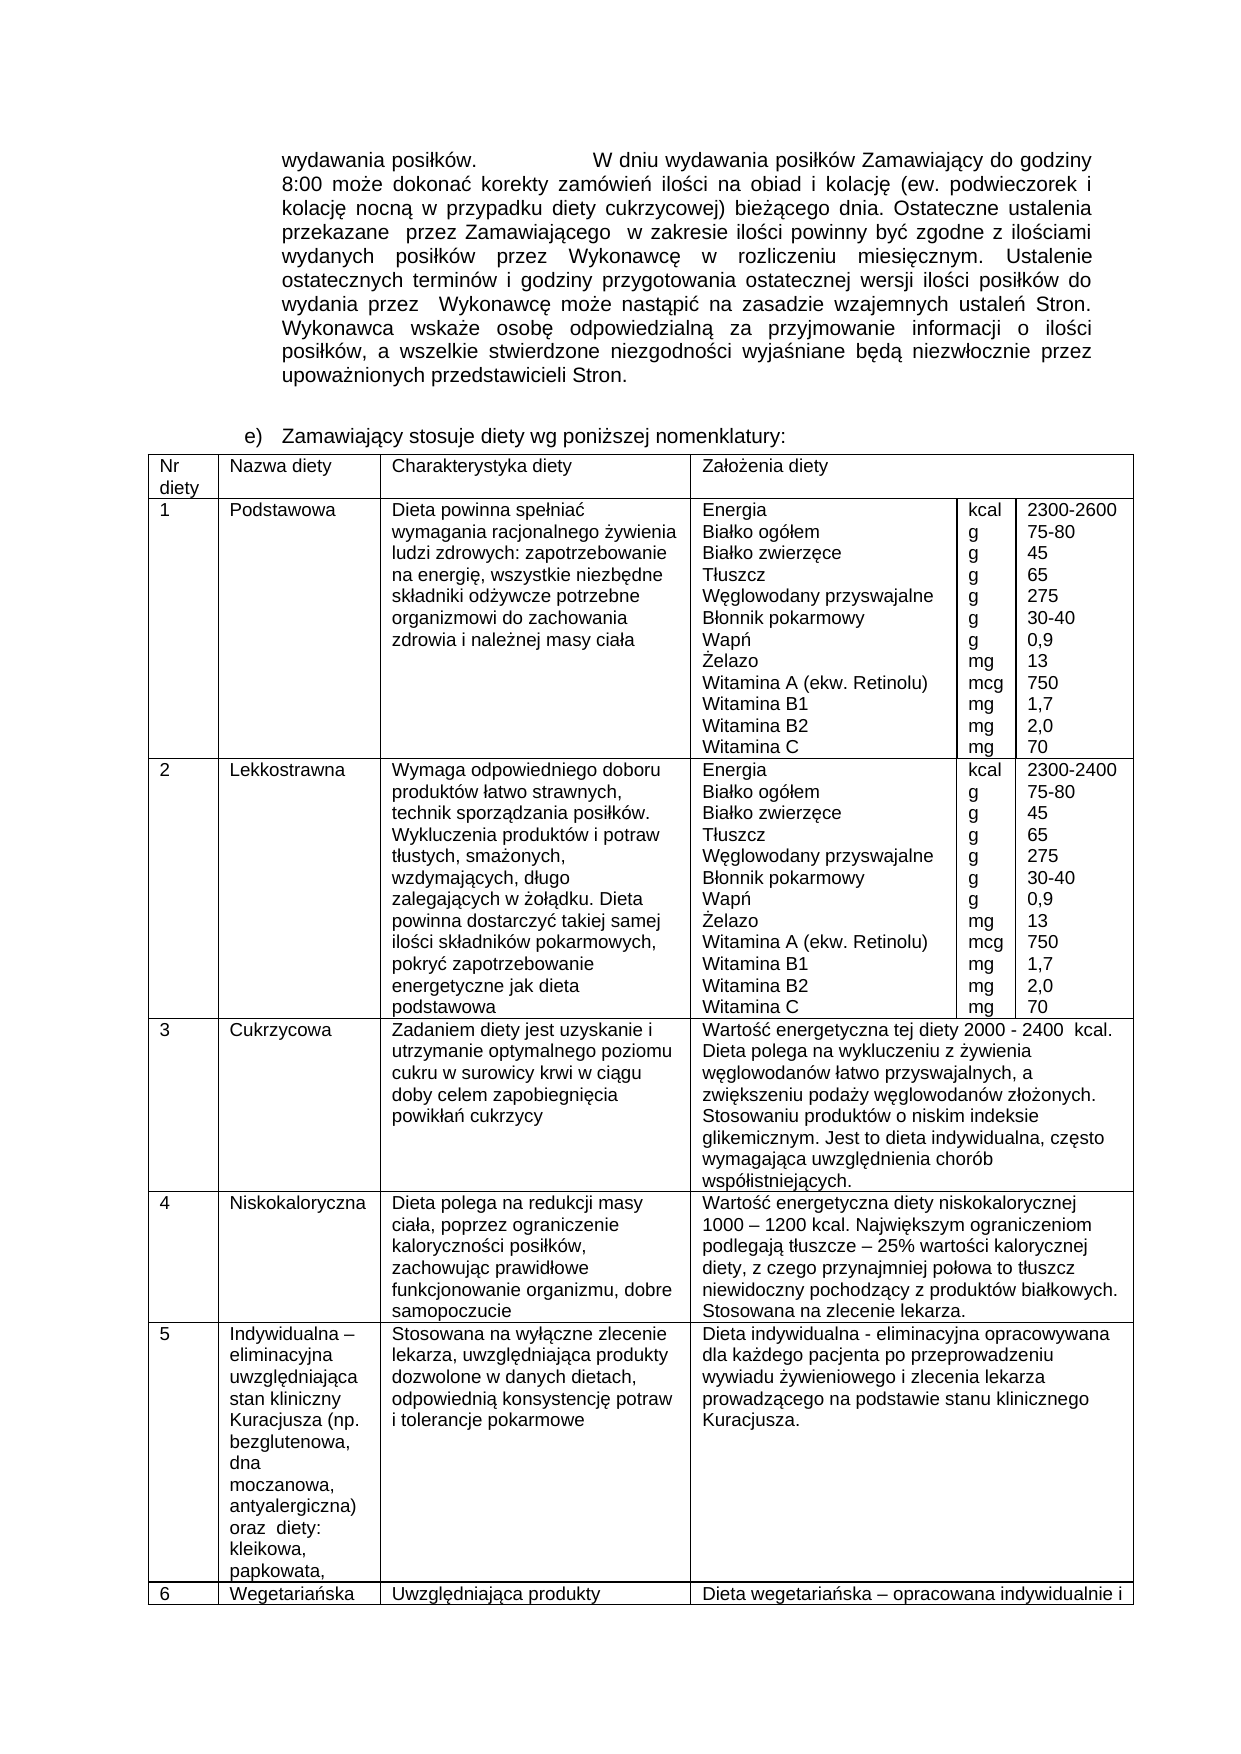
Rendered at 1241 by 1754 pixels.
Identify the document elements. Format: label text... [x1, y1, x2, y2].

table_cell 3 [149, 1019, 218, 1191]
table_cell 2300-2600 75-80 45 65 275 30-40 0,9 13 750 1,7 2,0 70 [1017, 499, 1133, 758]
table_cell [381, 1583, 690, 1604]
table_cell 5 [149, 1323, 218, 1581]
table_cell Wartość energetyczna diety niskokalorycznej 1000 – 1200 kcal. Największym ograniczeniom podlegają tłuszcze – 25% wartości kalorycznej diety, z czego przynajmniej połowa to tłuszcz niewidoczny pochodzący z produktów białkowych. Stosowana na zlecenie lekarza. [691, 1192, 1133, 1322]
table_cell Wartość energetyczna tej diety 2000 - 2400 kcal. Dieta polega na wykluczeniu z żywienia węglowodanów łatwo przyswajalnych, a zwiększeniu podaży węglowodanów złożonych. Stosowaniu produktów o niskim indeksie glikemicznym. Jest to dieta indywidualna, często wymagająca uwzględnienia chorób współistniejących. [691, 1019, 1133, 1191]
table_cell 1 [149, 499, 218, 758]
table_cell kcal g g g g g g mg mcg mg mg mg [958, 499, 1015, 758]
table_header Założenia diety [691, 455, 1133, 498]
table_cell Podstawowa [219, 499, 380, 758]
table_cell Dieta indywidualna - eliminacyjna opracowywana dla każdego pacjenta po przeprowadzeniu wywiadu żywieniowego i zlecenia lekarza prowadzącego na podstawie stanu klinicznego Kuracjusza. [691, 1323, 1133, 1581]
table_cell Zadaniem diety jest uzyskanie i utrzymanie optymalnego poziomu cukru w surowicy krwi w ciągu doby celem zapobiegnięcia powikłań cukrzycy [381, 1019, 690, 1191]
table_cell Cukrzycowa [219, 1019, 380, 1191]
table_cell Energia Białko ogółem Białko zwierzęce Tłuszcz Węglowodany przyswajalne Błonnik pokarmowy Wapń Żelazo Witamina A (ekw. Retinolu) Witamina B1 Witamina B2 Witamina C [691, 759, 956, 1018]
table_header Nazwa diety [219, 455, 380, 498]
table_cell Wegetariańska [219, 1583, 380, 1604]
table_cell 2300-2400 75-80 45 65 275 30-40 0,9 13 750 1,7 2,0 70 [1016, 759, 1133, 1018]
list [244, 148, 1093, 387]
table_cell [691, 1583, 1133, 1604]
table_cell Lekkostrawna [219, 759, 380, 1018]
table_cell Niskokaloryczna [219, 1192, 380, 1322]
table_cell Indywidualna – eliminacyjna uwzględniająca stan kliniczny Kuracjusza (np. bezglutenowa, dna moczanowa, antyalergiczna) oraz diety: kleikowa, papkowata, [219, 1323, 380, 1581]
table_cell Dieta powinna spełniać wymagania racjonalnego żywienia ludzi zdrowych: zapotrzebowanie na energię, wszystkie niezbędne składniki odżywcze potrzebne organizmowi do zachowania zdrowia i należnej masy ciała [381, 499, 690, 758]
list Zamawiający stosuje diety wg poniższej nomenklatury: [244, 424, 1093, 448]
table_cell 4 [149, 1192, 218, 1322]
table_header Nr diety [149, 455, 218, 498]
table_cell Dieta polega na redukcji masy ciała, poprzez ograniczenie kaloryczności posiłków, zachowując prawidłowe funkcjonowanie organizmu, dobre samopoczucie [381, 1192, 690, 1322]
table_header Charakterystyka diety [381, 455, 690, 498]
table_cell Stosowana na wyłączne zlecenie lekarza, uwzględniająca produkty dozwolone w danych dietach, odpowiednią konsystencję potraw i tolerancje pokarmowe [381, 1323, 690, 1581]
table_cell kcal g g g g g g mg mcg mg mg mg [957, 759, 1015, 1018]
table_cell Wymaga odpowiedniego doboru produktów łatwo strawnych, technik sporządzania posiłków. Wykluczenia produktów i potraw tłustych, smażonych, wzdymających, długo zalegających w żołądku. Dieta powinna dostarczyć takiej samej ilości składników pokarmowych, pokryć zapotrzebowanie energetyczne jak dieta podstawowa [381, 759, 690, 1018]
table_cell 2 [149, 759, 218, 1018]
table_cell 6 [149, 1583, 218, 1604]
table_cell Energia Białko ogółem Białko zwierzęce Tłuszcz Węglowodany przyswajalne Błonnik pokarmowy Wapń Żelazo Witamina A (ekw. Retinolu) Witamina B1 Witamina B2 Witamina C [691, 499, 956, 758]
